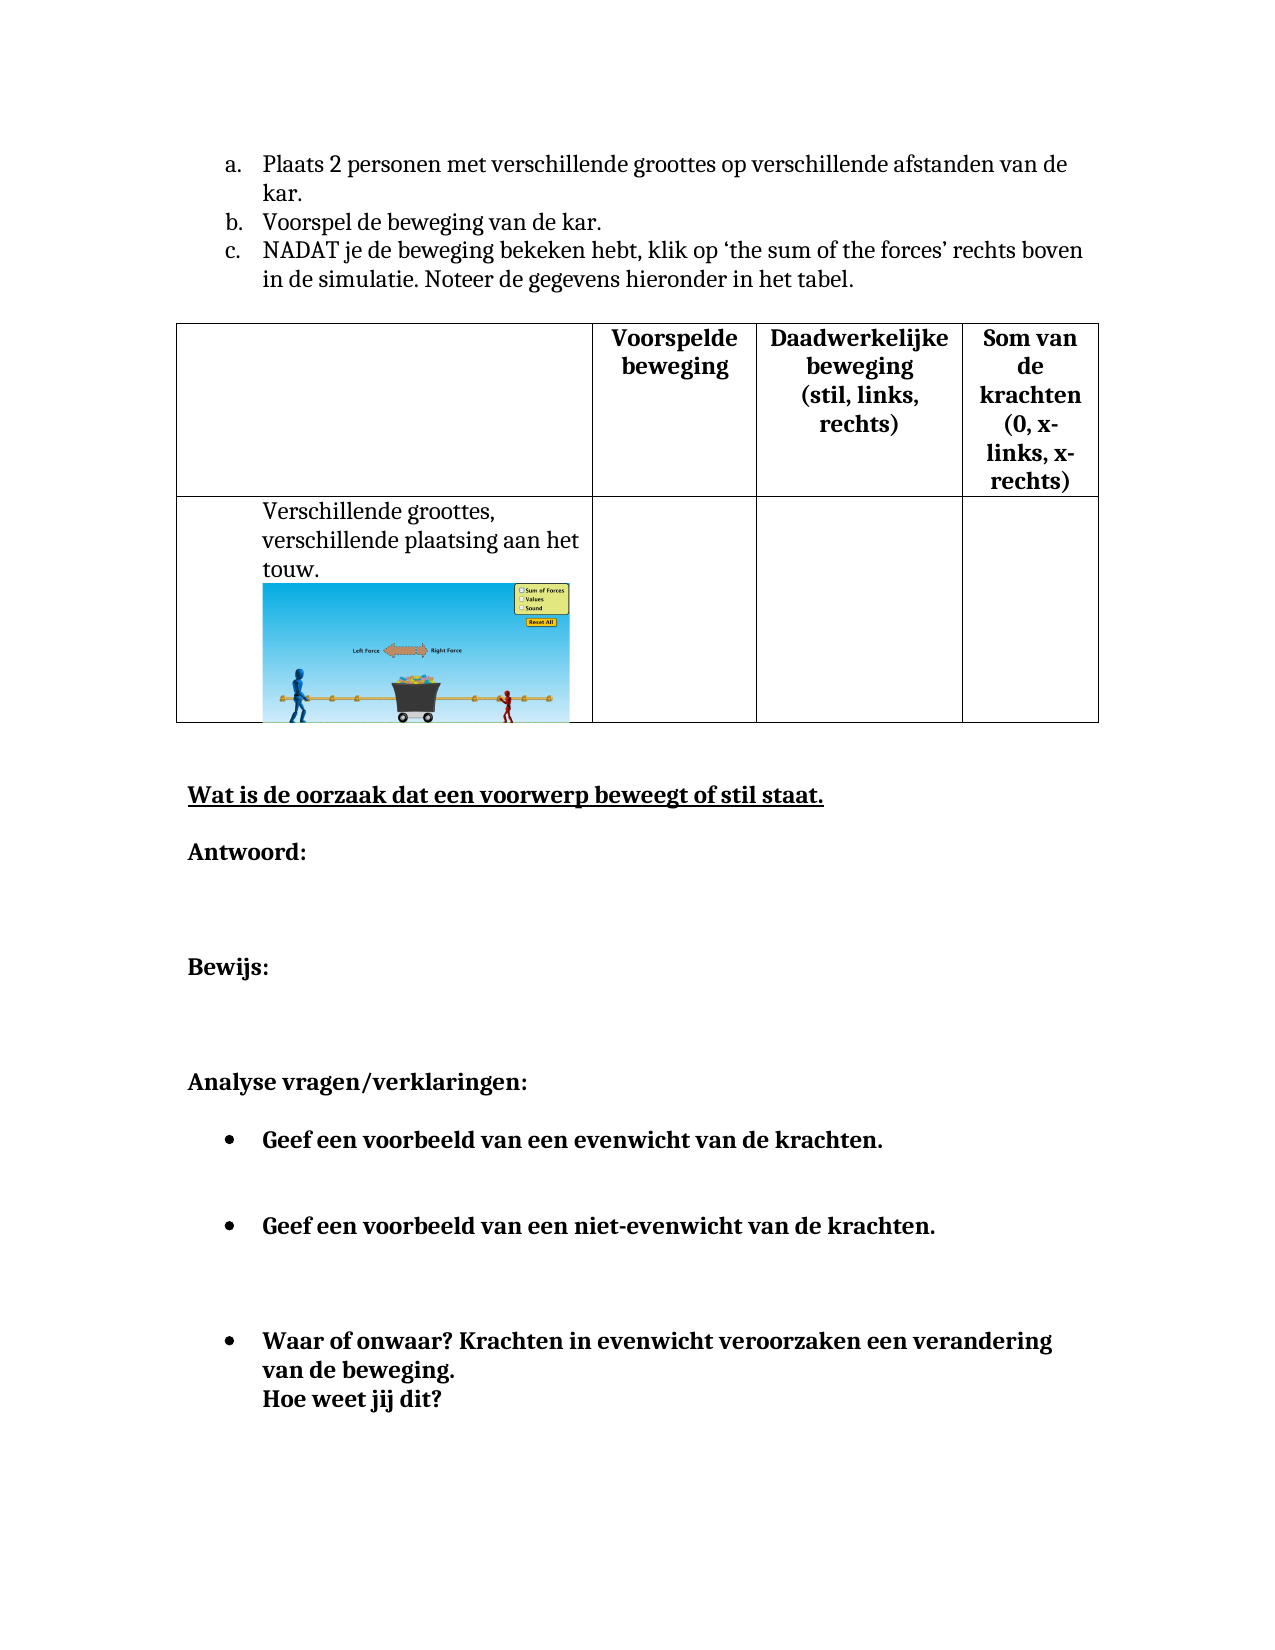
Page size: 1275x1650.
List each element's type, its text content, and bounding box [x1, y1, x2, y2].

table_cell [757, 497, 962, 722]
list Voorspel de beweging van de kar. [225, 207, 1087, 236]
list Geef een voorbeeld van een niet-evenwicht van de krachten. [225, 1212, 1087, 1241]
text Analyse vragen/verklaringen: [187, 1068, 1087, 1097]
table_cell [963, 497, 1098, 722]
table_header [177, 324, 592, 496]
text Wat is de oorzaak dat een voorwerp beweegt of stil staat. [187, 781, 1087, 809]
table_header Daadwerkelijke beweging (stil, links, rechts) [757, 324, 962, 496]
table_header Voorspelde beweging [593, 324, 756, 496]
text Antwoord: [187, 838, 1087, 867]
list Plaats 2 personen met verschillende groottes op verschillende afstanden van de kar. [225, 150, 1087, 207]
table_cell [593, 497, 756, 722]
text Bewijs: [187, 953, 1087, 982]
list Hoe weet jij dit? [262, 1384, 1087, 1413]
list NADAT je de beweging bekeken hebt, klik op ‘the sum of the forces’ rechts boven in de simulatie. Noteer de gegevens hieronder in het tabel. [225, 236, 1087, 294]
list Waar of onwaar? Krachten in evenwicht veroorzaken een verandering van de beweging. [225, 1327, 1087, 1384]
list Geef een voorbeeld van een evenwicht van de krachten. [225, 1126, 1087, 1154]
picture [262, 583, 570, 723]
table_cell Verschillende groottes, verschillende plaatsing aan het touw. [177, 497, 592, 722]
table_header Som van de krachten (0, x-links, x-rechts) [963, 324, 1098, 496]
